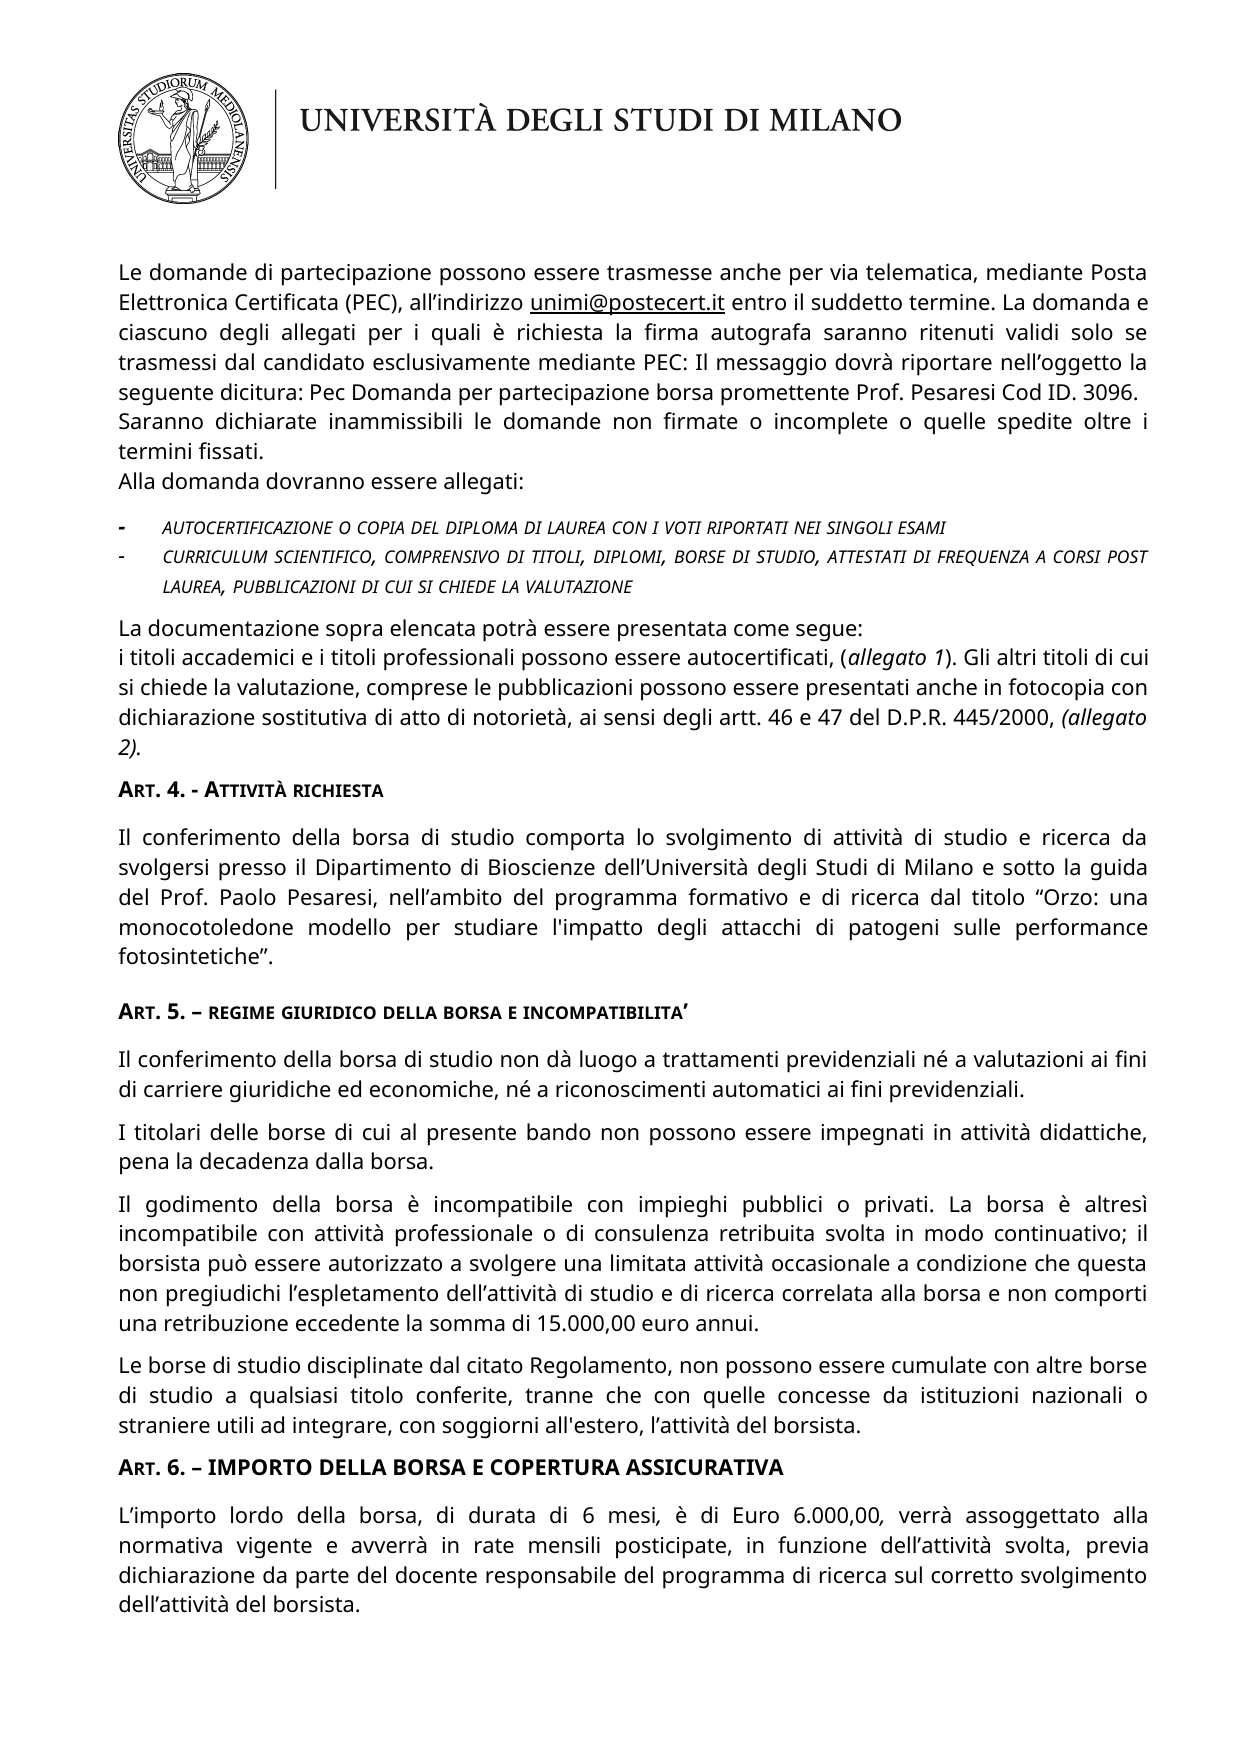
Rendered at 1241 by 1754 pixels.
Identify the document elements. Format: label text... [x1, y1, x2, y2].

text Il conferimento della borsa di studio comporta lo svolgimento di attività di studio e ricerca da svolgersi presso il Dipartimento di Bioscienze dell’Università degli Studi di Milano e sotto la guida del Prof. Paolo Pesaresi, nell’ambito del programma formativo e di ricerca dal titolo “Orzo: una monocotoledone modello per studiare l'impatto degli attacchi di patogeni sulle performance fotosintetiche”. [118, 822, 1149, 971]
text Art. 6. – IMPORTO DELLA BORSA E COPERTURA ASSICURATIVA [118, 1452, 1122, 1482]
list autocertificazione o copia del diploma di laurea con i voti riportati nei singoli esami [118, 511, 1149, 540]
text Il conferimento della borsa di studio non dà luogo a trattamenti previdenziali né a valutazioni ai fini di carriere giuridiche ed economiche, né a riconoscimenti automatici ai fini previdenziali. [118, 1044, 1149, 1104]
list curriculum scientifico, comprensivo di titoli, diplomi, borse di studio, attestati di frequenza a corsi post laurea, pubblicazioni di cui si chiede la valutazione [118, 540, 1149, 600]
text Saranno dichiarate inammissibili le domande non firmate o incomplete o quelle spedite oltre i termini fissati. [118, 406, 1149, 466]
text I titolari delle borse di cui al presente bando non possono essere impegnati in attività didattiche, pena la decadenza dalla borsa. [118, 1116, 1149, 1176]
text La documentazione sopra elencata potrà essere presentata come segue: [118, 612, 1149, 642]
text Art. 5. – regime giuridico della borsa e incompatibilita’ [118, 996, 1122, 1026]
text Le domande di partecipazione possono essere trasmesse anche per via telematica, mediante Posta Elettronica Certificata (PEC), all’indirizzo unimi@postecert.it entro il suddetto termine. La domanda e ciascuno degli allegati per i quali è richiesta la firma autografa saranno ritenuti validi solo se trasmessi dal candidato esclusivamente mediante PEC: Il messaggio dovrà riportare nell’oggetto la seguente dicitura: Pec Domanda per partecipazione borsa promettente Prof. Pesaresi Cod ID. 3096. [118, 257, 1149, 406]
picture [118, 73, 901, 204]
text Il godimento della borsa è incompatibile con impieghi pubblici o privati. La borsa è altresì incompatibile con attività professionale o di consulenza retribuita svolta in modo continuativo; il borsista può essere autorizzato a svolgere una limitata attività occasionale a condizione che questa non pregiudichi l’espletamento dell’attività di studio e di ricerca correlata alla borsa e non comporti una retribuzione eccedente la somma di 15.000,00 euro annui. [118, 1188, 1149, 1337]
text Art. 4. - Attività richiesta [118, 774, 1122, 804]
text L’importo lordo della borsa, di durata di 6 mesi, è di Euro 6.000,00, verrà assoggettato alla normativa vigente e avverrà in rate mensili posticipate, in funzione dell’attività svolta, previa dichiarazione da parte del docente responsabile del programma di ricerca sul corretto svolgimento dell’attività del borsista. [118, 1500, 1149, 1619]
text Le borse di studio disciplinate dal citato Regolamento, non possono essere cumulate con altre borse di studio a qualsiasi titolo conferite, tranne che con quelle concesse da istituzioni nazionali o straniere utili ad integrare, con soggiorni all'estero, l’attività del borsista. [118, 1350, 1149, 1439]
text Alla domanda dovranno essere allegati: [118, 466, 1149, 496]
text i titoli accademici e i titoli professionali possono essere autocertificati, (allegato 1). Gli altri titoli di cui si chiede la valutazione, comprese le pubblicazioni possono essere presentati anche in fotocopia con dichiarazione sostitutiva di atto di notorietà, ai sensi degli artt. 46 e 47 del D.P.R. 445/2000, (allegato 2). [118, 642, 1149, 761]
